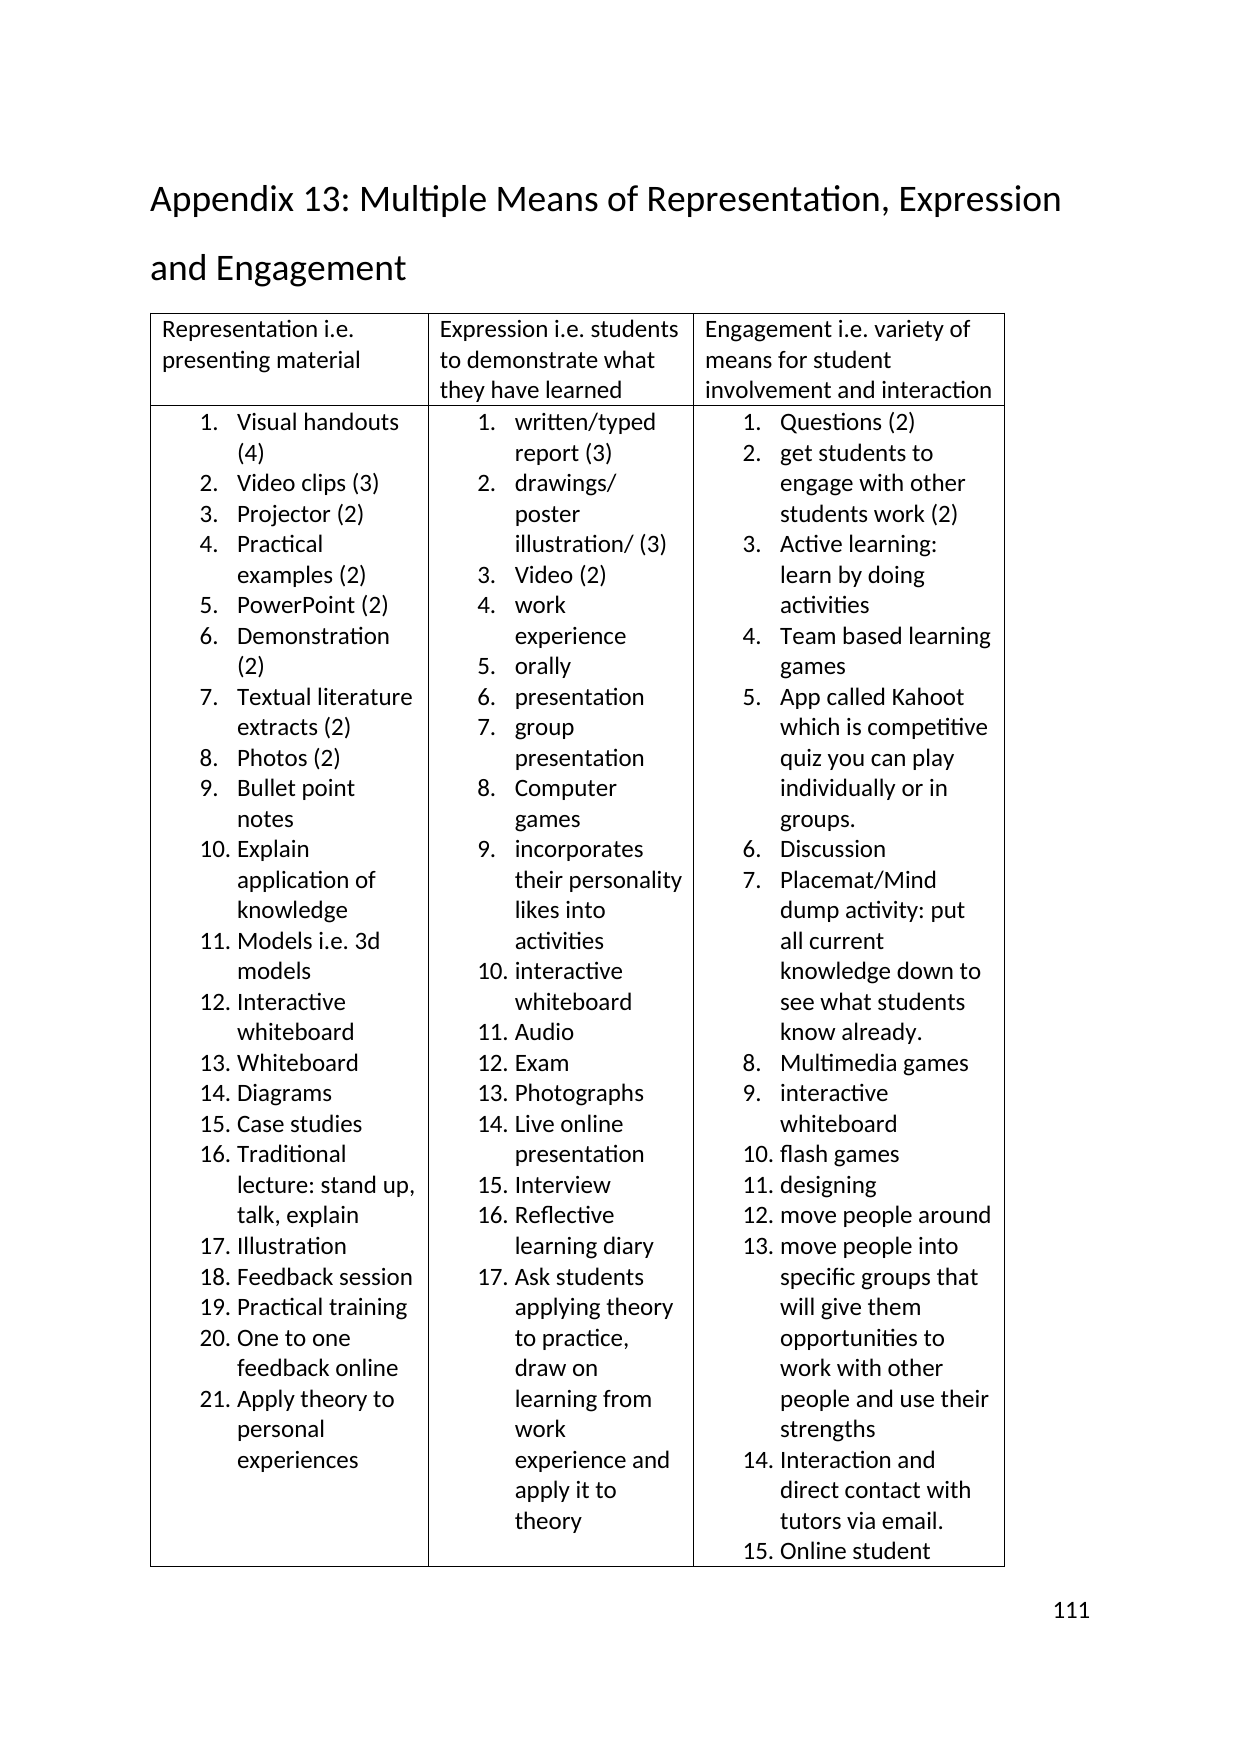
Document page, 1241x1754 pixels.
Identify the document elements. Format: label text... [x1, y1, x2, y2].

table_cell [694, 406, 1004, 1566]
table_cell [151, 406, 428, 1566]
table_header Engagement i.e. variety of means for student involvement and interaction [694, 314, 1004, 405]
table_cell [429, 406, 693, 1566]
table_header Representation i.e. presenting material [151, 314, 428, 405]
table_header Expression i.e. students to demonstrate what they have learned [429, 314, 693, 405]
subtitle Appendix 13: Multiple Means of Representation, Expression and Engagement [150, 175, 1090, 289]
